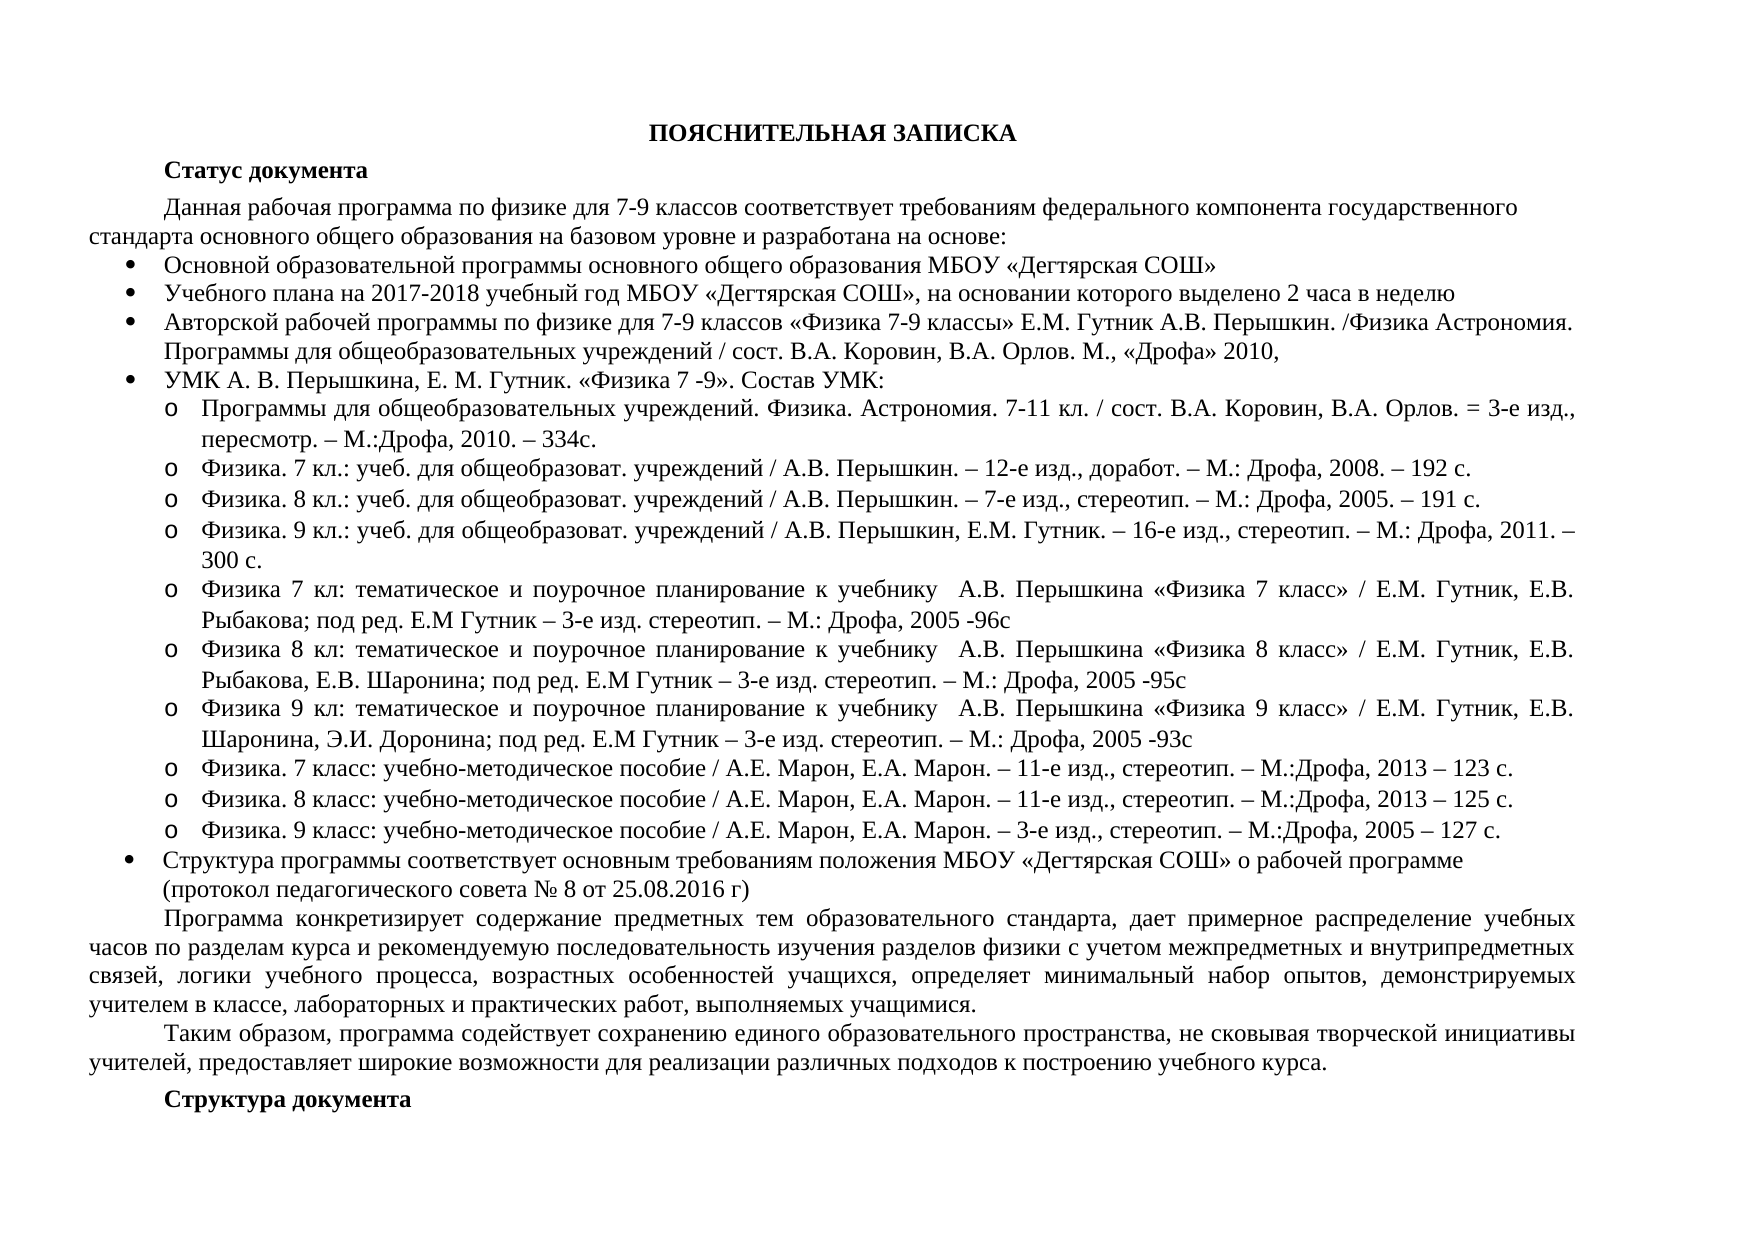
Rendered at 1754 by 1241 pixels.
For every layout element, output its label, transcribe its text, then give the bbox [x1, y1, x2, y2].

list Основной образовательной программы основного общего образования МБОУ «Дегтярская СОШ» [126, 250, 1577, 278]
list Физика. 7 кл.: учеб. для общеобразоват. учреждений / А.В. Перышкин. – 12-е изд., доработ. – М.: Дрофа, 2008. – 192 с. [164, 453, 1577, 484]
list Учебного плана на 2017-2018 учебный год МБОУ «Дегтярская СОШ», на основании которого выделено 2 часа в неделю [126, 278, 1577, 307]
list Физика 8 кл: тематическое и поурочное планирование к учебнику А.В. Перышкина «Физика 8 класс» / Е.М. Гутник, Е.В. Рыбакова, Е.В. Шаронина; под ред. Е.М Гутник – 3-е изд. стереотип. – М.: Дрофа, 2005 -95с [164, 634, 1577, 693]
text Программа конкретизирует содержание предметных тем образовательного стандарта, дает примерное распределение учебных часов по разделам курса и рекомендуемую последовательность изучения разделов физики с учетом межпредметных и внутрипредметных связей, логики учебного процесса, возрастных особенностей учащихся, определяет минимальный набор опытов, демонстрируемых учителем в классе, лабораторных и практических работ, выполняемых учащимися. [89, 903, 1577, 1018]
list Физика. 7 класс: учебно-методическое пособие / А.Е. Марон, Е.А. Марон. – 11-е изд., стереотип. – М.:Дрофа, 2013 – 123 с. [164, 753, 1577, 784]
list Физика 9 кл: тематическое и поурочное планирование к учебнику А.В. Перышкина «Физика 9 класс» / Е.М. Гутник, Е.В. Шаронина, Э.И. Доронина; под ред. Е.М Гутник – 3-е изд. стереотип. – М.: Дрофа, 2005 -93с [164, 693, 1577, 753]
text Таким образом, программа содействует сохранению единого образовательного пространства, не сковывая творческой инициативы учителей, предоставляет широкие возможности для реализации различных подходов к построению учебного курса. [89, 1018, 1577, 1076]
list Структура программы соответствует основным требованиям положения МБОУ «Дегтярская СОШ» о рабочей программе (протокол педагогического совета № 8 от 25.08.2016 г) [125, 846, 1577, 903]
list Физика. 9 кл.: учеб. для общеобразоват. учреждений / А.В. Перышкин, Е.М. Гутник. – 16-е изд., стереотип. – М.: Дрофа, 2011. – 300 с. [164, 515, 1577, 574]
text Пояснительная записка [89, 118, 1577, 147]
list Физика. 8 класс: учебно-методическое пособие / А.Е. Марон, Е.А. Марон. – 11-е изд., стереотип. – М.:Дрофа, 2013 – 125 с. [164, 784, 1577, 815]
list Авторской рабочей программы по физике для 7-9 классов «Физика 7-9 классы» Е.М. Гутник А.В. Перышкин. /Физика Астрономия. Программы для общеобразовательных учреждений / сост. В.А. Коровин, В.А. Орлов. М., «Дрофа» 2010, [126, 307, 1577, 365]
text Данная рабочая программа по физике для 7-9 классов соответствует требованиям федерального компонента государственного стандарта основного общего образования на базовом уровне и разработана на основе: [89, 192, 1577, 250]
list УМК А. В. Перышкина, Е. М. Гутник. «Физика 7 -9». Состав УМК: [126, 365, 1577, 393]
list Физика 7 кл: тематическое и поурочное планирование к учебнику А.В. Перышкина «Физика 7 класс» / Е.М. Гутник, Е.В. Рыбакова; под ред. Е.М Гутник – 3-е изд. стереотип. – М.: Дрофа, 2005 -96с [164, 574, 1577, 634]
text Статус документа [89, 155, 1577, 184]
list Физика. 8 кл.: учеб. для общеобразоват. учреждений / А.В. Перышкин. – 7-е изд., стереотип. – М.: Дрофа, 2005. – 191 с. [164, 484, 1577, 515]
list Физика. 9 класс: учебно-методическое пособие / А.Е. Марон, Е.А. Марон. – 3-е изд., стереотип. – М.:Дрофа, 2005 – 127 с. [164, 815, 1577, 846]
list Программы для общеобразовательных учреждений. Физика. Астрономия. 7-11 кл. / сост. В.А. Коровин, В.А. Орлов. = 3-е изд., пересмотр. – М.:Дрофа, 2010. – 334с. [164, 393, 1577, 453]
text Структура документа [89, 1084, 1577, 1113]
